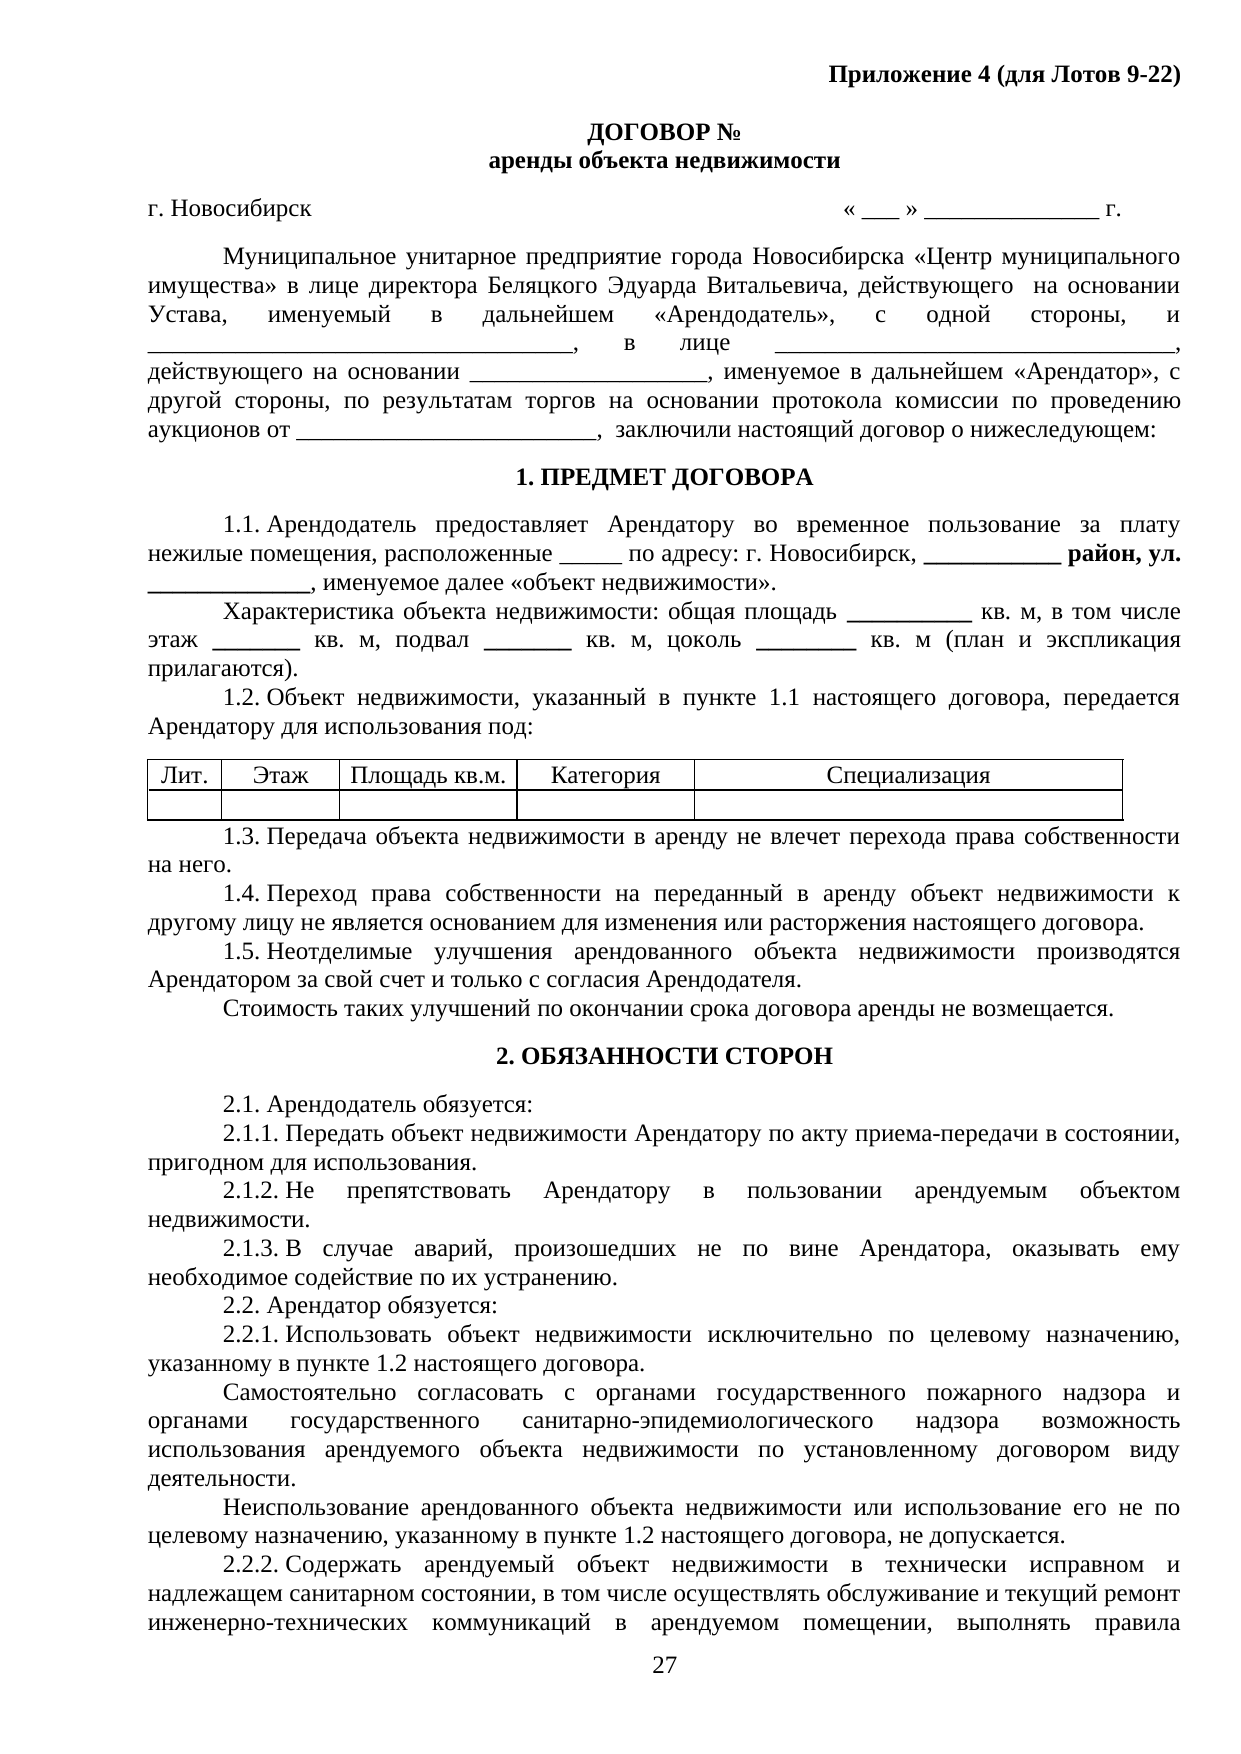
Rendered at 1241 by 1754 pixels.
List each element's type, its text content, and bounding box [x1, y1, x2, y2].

text ДОГОВОР № [148, 117, 1181, 145]
text Приложение 4 (для Лотов 9-22) [148, 59, 1181, 88]
table_header Специализация [695, 760, 1122, 789]
text г. Новосибирск « ___ » ______________ г. [148, 193, 1181, 222]
text 2.1.2. Не препятствовать Арендатору в пользовании арендуемым объектом недвижимости. [148, 1175, 1181, 1233]
text 1.1. Арендодатель предоставляет Арендатору во временное пользование за плату нежилые помещения, расположенные _____ по адресу: г. Новосибирск, ___________ район, ул. _____________, именуемое далее «объект недвижимости». [148, 509, 1181, 596]
text 1. ПРЕДМЕТ ДОГОВОРА [148, 462, 1181, 490]
text 2.1.1. Передать объект недвижимости Арендатору по акту приема-передачи в состоянии, пригодном для использования. [148, 1118, 1181, 1175]
table_header Площадь кв.м. [340, 760, 516, 789]
text аренды объекта недвижимости [148, 145, 1181, 174]
text 1.5. Неотделимые улучшения арендованного объекта недвижимости производятся Арендатором за свой счет и только с согласия Арендодателя. [148, 936, 1181, 993]
table_header Лит. [148, 760, 221, 789]
table_header Категория [518, 760, 694, 789]
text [148, 1549, 1181, 1635]
table_cell [518, 791, 694, 819]
table_header Этаж [222, 760, 339, 789]
text 1.3. Передача объекта недвижимости в аренду не влечет перехода права собственности на него. [148, 821, 1181, 878]
text Муниципальное унитарное предприятие города Новосибирска «Центр муниципального имущества» в лице директора Беляцкого Эдуарда Витальевича, действующего на основании Устава, именуемый в дальнейшем «Арендодатель», с одной стороны, и __________________________________, в лице ________________________________, действующего на основании ___________________, именуемое в дальнейшем «Арендатор», с другой стороны, по результатам торгов на основании протокола комиссии по проведению аукционов от ________________________, заключили настоящий договор о нижеследующем: [148, 241, 1181, 442]
text 2.1. Арендодатель обязуется: [148, 1089, 1181, 1118]
text 2.1.3. В случае аварий, произошедших не по вине Арендатора, оказывать ему необходимое содействие по их устранению. [148, 1233, 1181, 1290]
text Характеристика объекта недвижимости: общая площадь __________ кв. м, в том числе этаж _______ кв. м, подвал _______ кв. м, цоколь ________ кв. м (план и экспликация прилагаются). [148, 596, 1181, 682]
table_cell [695, 791, 1122, 819]
text 2.2. Арендатор обязуется: [148, 1290, 1181, 1319]
text Стоимость таких улучшений по окончании срока договора аренды не возмещается. [148, 993, 1181, 1022]
text 1.2. Объект недвижимости, указанный в пункте 1.1 настоящего договора, передается Арендатору для использования под: [148, 682, 1181, 739]
text 1.4. Переход права собственности на переданный в аренду объект недвижимости к другому лицу не является основанием для изменения или расторжения настоящего договора. [148, 878, 1181, 936]
text 2. ОБЯЗАННОСТИ СТОРОН [148, 1041, 1181, 1070]
table_cell [340, 791, 516, 819]
table_cell [148, 790, 221, 819]
text Неиспользование арендованного объекта недвижимости или использование его не по целевому назначению, указанному в пункте 1.2 настоящего договора, не допускается. [148, 1492, 1181, 1549]
table_cell [222, 791, 339, 819]
text Самостоятельно согласовать с органами государственного пожарного надзора и органами государственного санитарно-эпидемиологического надзора возможность использования арендуемого объекта недвижимости по установленному договором виду деятельности. [148, 1377, 1181, 1492]
text 2.2.1. Использовать объект недвижимости исключительно по целевому назначению, указанному в пункте 1.2 настоящего договора. [148, 1319, 1181, 1377]
